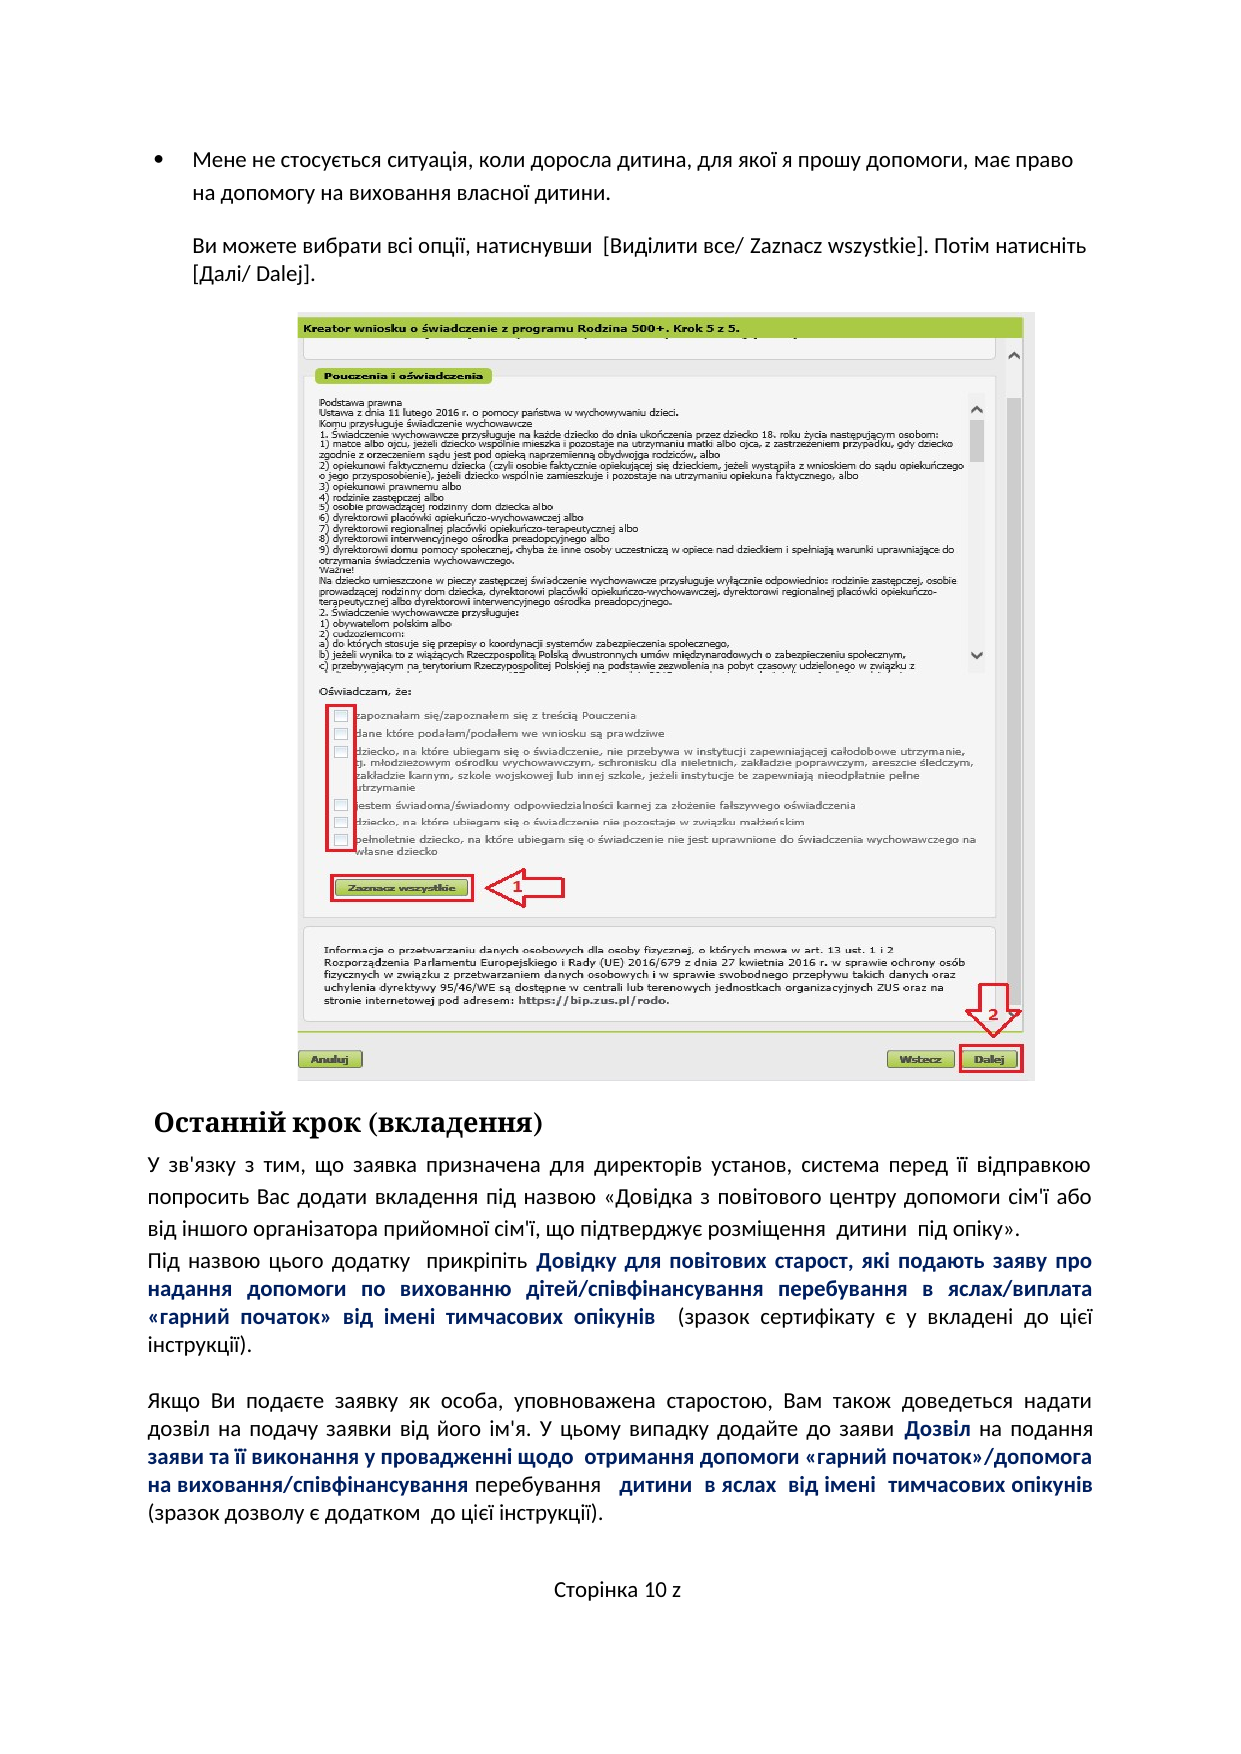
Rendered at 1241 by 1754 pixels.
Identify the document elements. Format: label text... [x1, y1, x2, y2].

list Мене не стосується ситуація, коли доросла дитина, для якої я прошу допомоги, має право на допомогу на виховання власної дитини. [154, 146, 1093, 206]
subtitle Останній крок (вкладення) [147, 1108, 1130, 1139]
text Під назвою цього додатку прикріпіть Довідку для повітових старост, які подають заяву про надання допомоги по вихованню дітей/співфінансування перебування в яслах/виплата «гарний початок» від імені тимчасових опікунів (зразок сертифікату є у вкладені до цієї інструкції). [147, 1246, 1093, 1358]
text Ви можете вибрати всі опції, натиснувши [Виділити все/ Zaznacz wszystkie]. Потім натисніть [Далі/ Dalej]. [192, 231, 1130, 287]
text У зв'язку з тим, що заявка призначена для директорів установ, система перед її відправкою попросить Вас додати вкладення під назвою «Довідка з повітового центру допомоги сім'ї або від іншого організатора прийомної сім'ї, що підтверджує розміщення дитини під опіку». [147, 1150, 1093, 1242]
picture [297, 312, 1035, 1081]
text Якщо Ви подаєте заявку як особа, уповноважена старостою, Вам також доведеться надати дозвіл на подачу заявки від його ім'я. У цьому випадку додайте до заяви Дозвіл на подання заяви та її виконання у провадженні щодо отримання допомоги «гарний початок»/допомога на виховання/співфінансування перебування дитини в яслах від імені тимчасових опікунів (зразок дозволу є додатком до цієї інструкції). [147, 1386, 1093, 1526]
